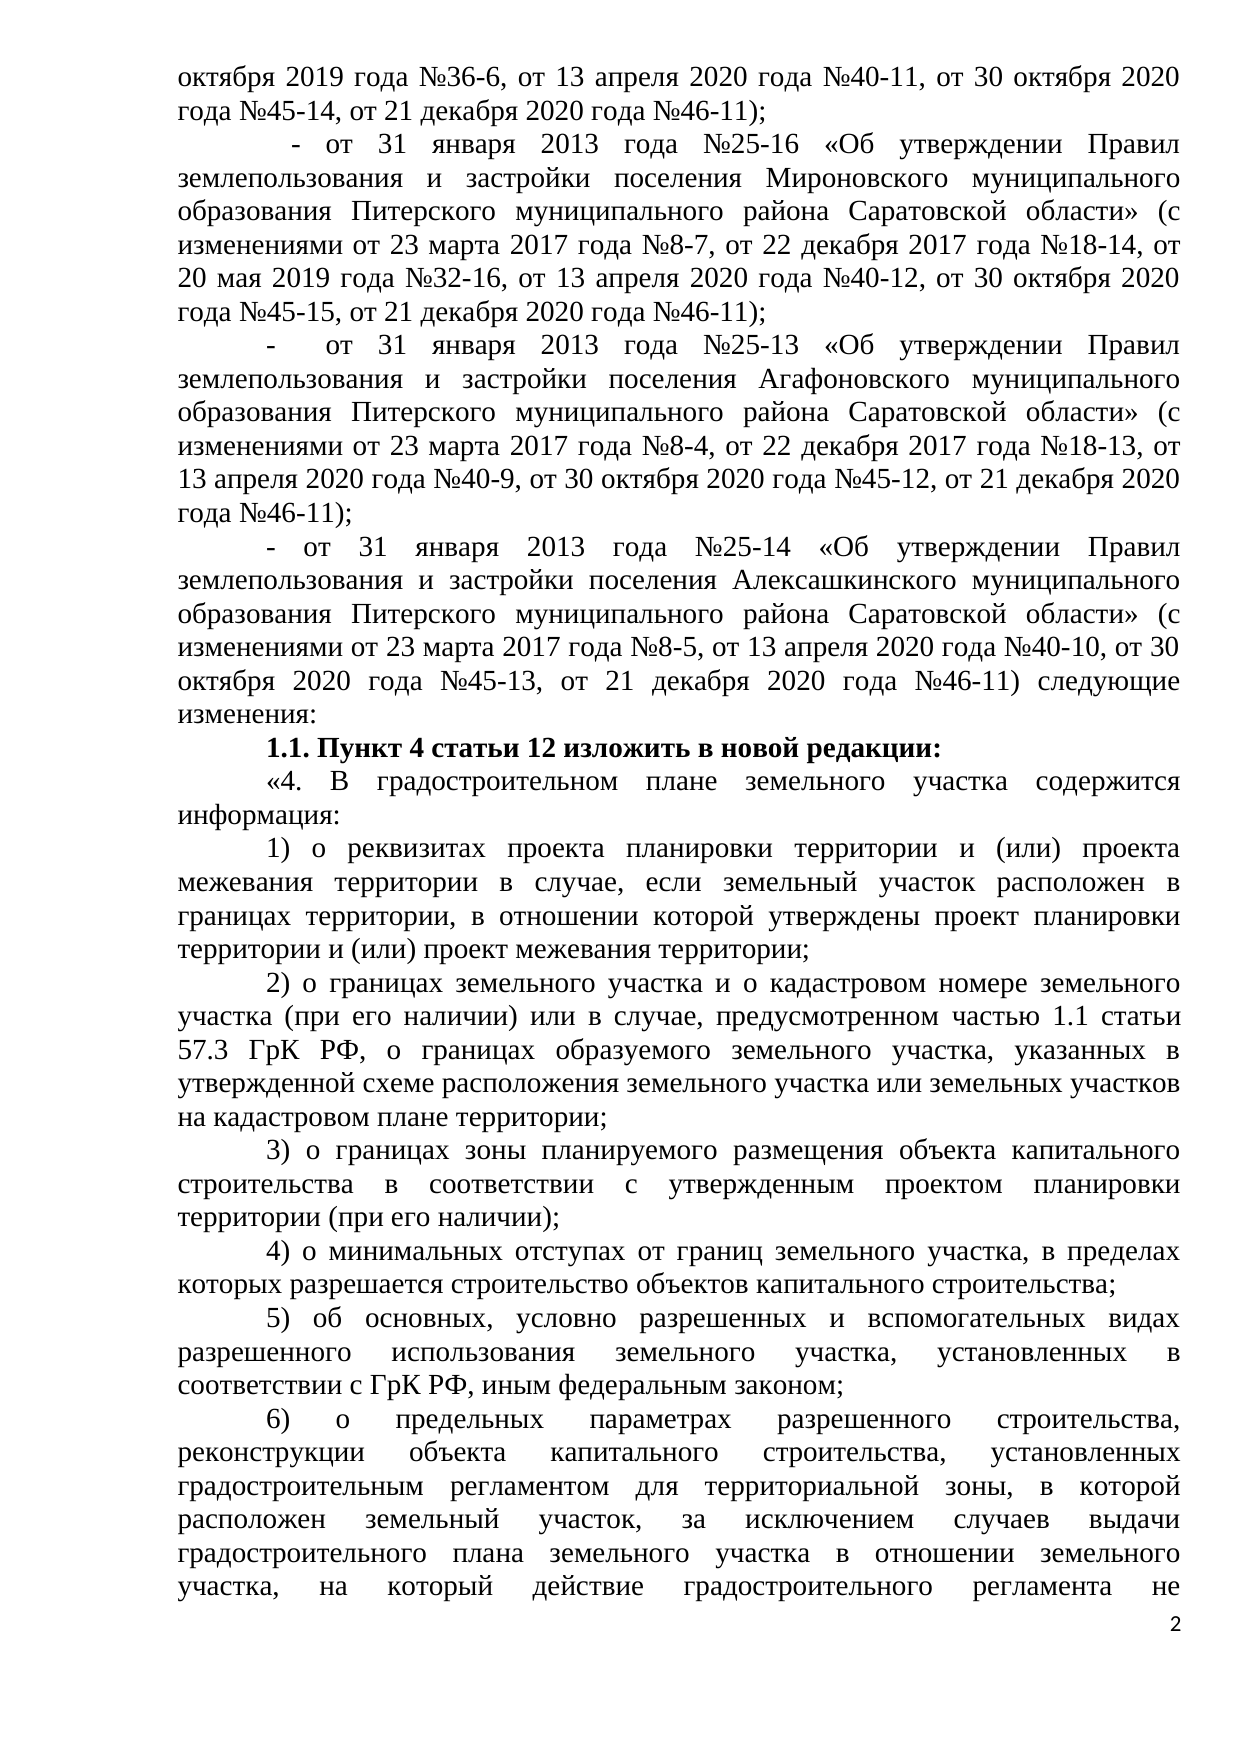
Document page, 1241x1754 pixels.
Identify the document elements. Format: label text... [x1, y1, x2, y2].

text 3) о границах зоны планируемого размещения объекта капитального строительства в соответствии с утвержденным проектом планировки территории (при его наличии); [177, 1132, 1181, 1233]
text - от 31 января 2013 года №25-13 «Об утверждении Правил землепользования и застройки поселения Агафоновского муниципального образования Питерского муниципального района Саратовской области» (с изменениями от 23 марта 2017 года №8-4, от 22 декабря 2017 года №18-13, от 13 апреля 2020 года №40-9, от 30 октября 2020 года №45-12, от 21 декабря 2020 года №46-11); [177, 327, 1181, 529]
text 2) о границах земельного участка и о кадастровом номере земельного участка (при его наличии) или в случае, предусмотренном частью 1.1 статьи 57.3 ГрК РФ, о границах образуемого земельного участка, указанных в утвержденной схеме расположения земельного участка или земельных участков на кадастровом плане территории; [177, 965, 1181, 1132]
text 1) о реквизитах проекта планировки территории и (или) проекта межевания территории в случае, если земельный участок расположен в границах территории, в отношении которой утверждены проект планировки территории и (или) проект межевания территории; [177, 831, 1181, 965]
text 1.1. Пункт 4 статьи 12 изложить в новой редакции: [177, 730, 1181, 763]
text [177, 59, 1181, 126]
text 5) об основных, условно разрешенных и вспомогательных видах разрешенного использования земельного участка, установленных в соответствии с ГрК РФ, иным федеральным законом; [177, 1300, 1181, 1401]
text - от 31 января 2013 года №25-14 «Об утверждении Правил землепользования и застройки поселения Алексашкинского муниципального образования Питерского муниципального района Саратовской области» (с изменениями от 23 марта 2017 года №8-5, от 13 апреля 2020 года №40-10, от 30 октября 2020 года №45-13, от 21 декабря 2020 года №46-11) следующие изменения: [177, 529, 1181, 730]
text «4. В градостроительном плане земельного участка содержится информация: [177, 763, 1181, 831]
text - от 31 января 2013 года №25-16 «Об утверждении Правил землепользования и застройки поселения Мироновского муниципального образования Питерского муниципального района Саратовской области» (с изменениями от 23 марта 2017 года №8-7, от 22 декабря 2017 года №18-14, от 20 мая 2019 года №32-16, от 13 апреля 2020 года №40-12, от 30 октября 2020 года №45-15, от 21 декабря 2020 года №46-11); [177, 126, 1181, 327]
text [177, 1401, 1181, 1602]
text 4) о минимальных отступах от границ земельного участка, в пределах которых разрешается строительство объектов капитального строительства; [177, 1233, 1181, 1300]
